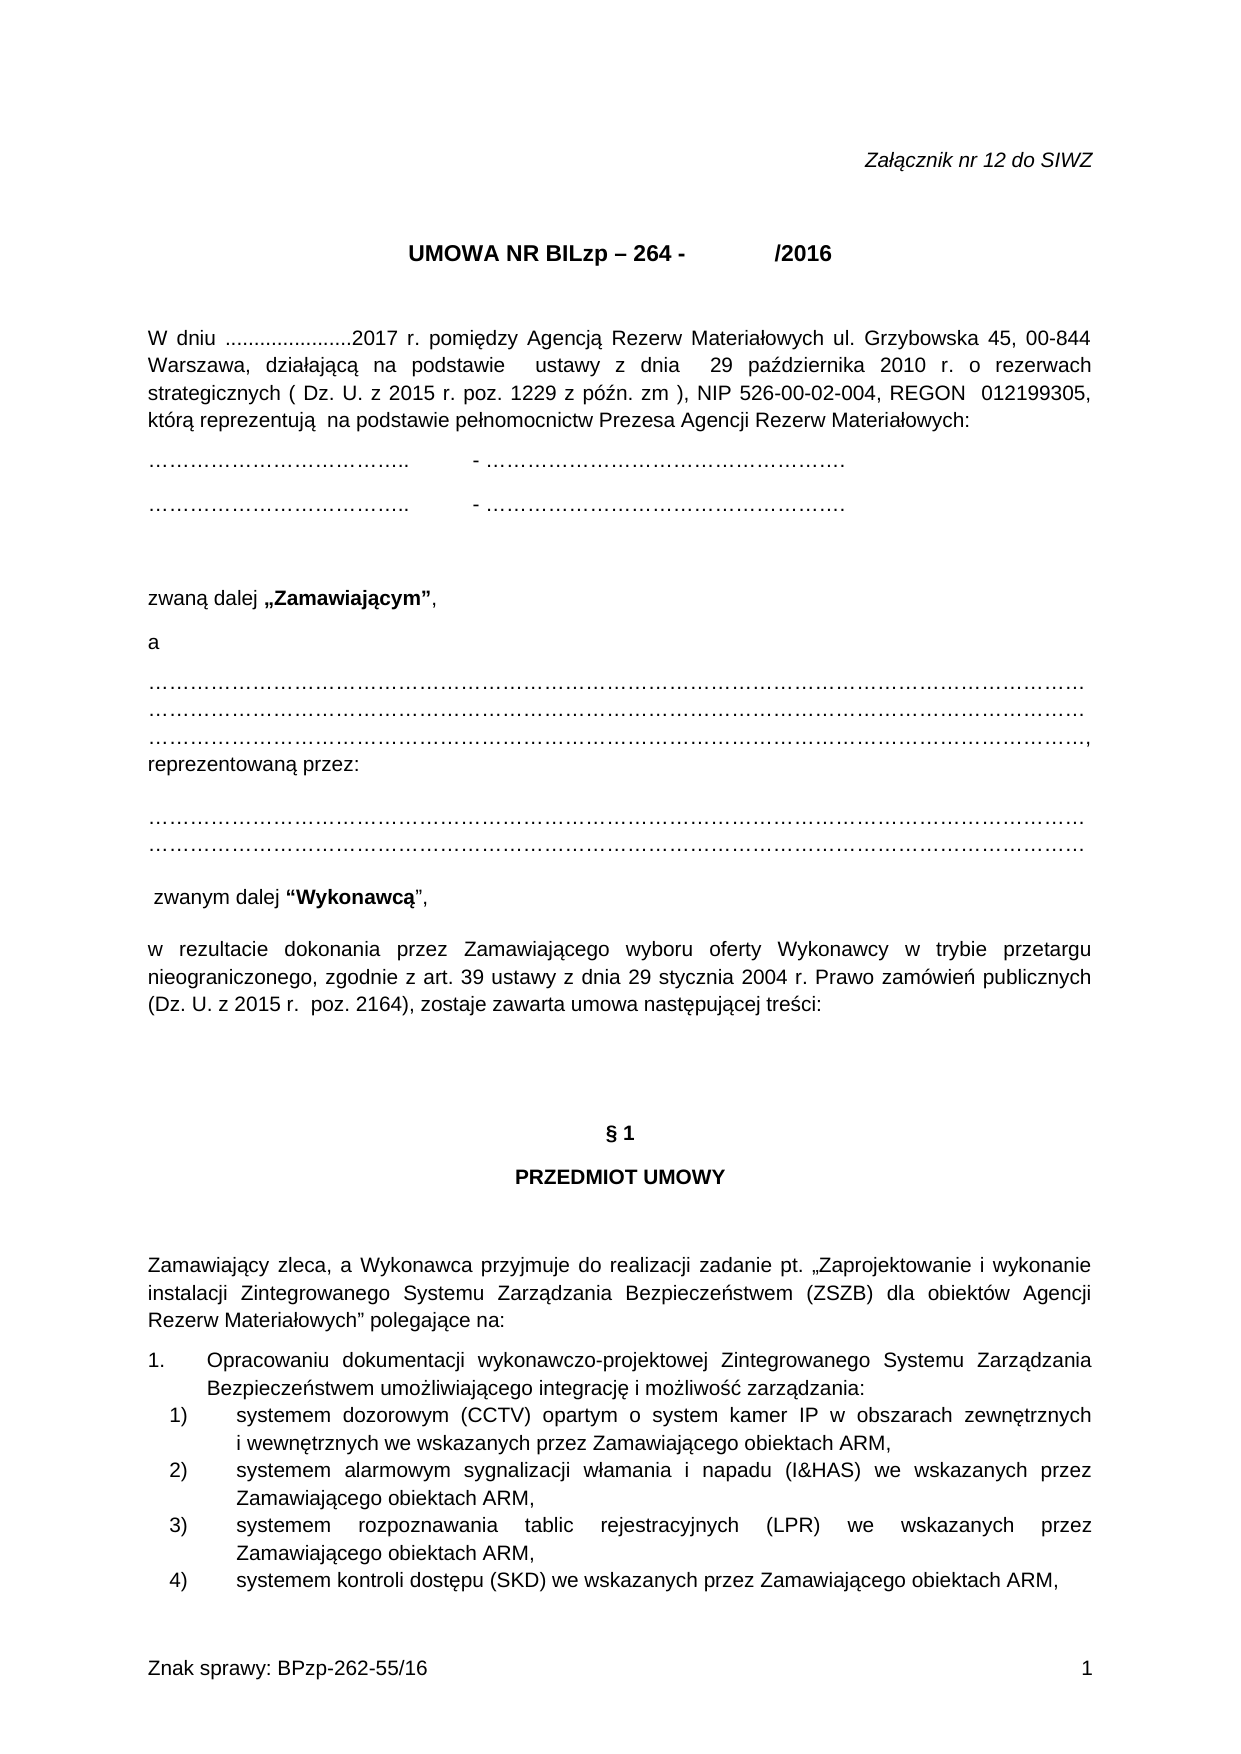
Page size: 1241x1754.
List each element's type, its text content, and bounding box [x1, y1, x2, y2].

text UMOWA NR BILzp – 264 - /2016 [148, 240, 1093, 267]
list systemem alarmowym sygnalizacji włamania i napadu (I&HAS) we wskazanych przez Zamawiającego obiektach ARM, [169, 1458, 1093, 1509]
text Zamawiający zleca, a Wykonawca przyjmuje do realizacji zadanie pt. „Zaprojektowanie i wykonanie instalacji Zintegrowanego Systemu Zarządzania Bezpieczeństwem (ZSZB) dla obiektów Agencji Rezerw Materiałowych” polegające na: [148, 1253, 1093, 1332]
text ……………………………………………………………………………………………………………………………………………………………………………………………………………………………………………… [148, 804, 1093, 856]
text w rezultacie dokonania przez Zamawiającego wyboru oferty Wykonawcy w trybie przetargu nieograniczonego, zgodnie z art. 39 ustawy z dnia 29 stycznia 2004 r. Prawo zamówień publicznych (Dz. U. z 2015 r. poz. 2164), zostaje zawarta umowa następującej treści: [148, 937, 1093, 1016]
text Załącznik nr 12 do SIWZ [738, 148, 1093, 172]
text § 1 [148, 1120, 1093, 1144]
list systemem kontroli dostępu (SKD) we wskazanych przez Zamawiającego obiektach ARM, [169, 1568, 1093, 1592]
text ………………………………………………………………………………………………………………………………………………………………………………………………………………………………………………………………………………………………………………………………………………………………………, reprezentowaną przez: [148, 669, 1093, 776]
text PRZEDMIOT UMOWY [148, 1164, 1093, 1188]
text zwanym dalej “Wykonawcą”, [148, 884, 1093, 908]
text W dniu ......................2017 r. pomiędzy Agencją Rezerw Materiałowych ul. Grzybowska 45, 00-844 Warszawa, działającą na podstawie ustawy z dnia 29 października 2010 r. o rezerwach strategicznych ( Dz. U. z 2015 r. poz. 1229 z późn. zm ), NIP 526-00-02-004, REGON 012199305, którą reprezentują na podstawie pełnomocnictw Prezesa Agencji Rezerw Materiałowych: [148, 326, 1093, 432]
list Opracowaniu dokumentacji wykonawczo-projektowej Zintegrowanego Systemu Zarządzania Bezpieczeństwem umożliwiającego integrację i możliwość zarządzania: [148, 1348, 1093, 1399]
list systemem rozpoznawania tablic rejestracyjnych (LPR) we wskazanych przez Zamawiającego obiektach ARM, [169, 1513, 1093, 1564]
list systemem dozorowym (CCTV) opartym o system kamer IP w obszarach zewnętrznych i wewnętrznych we wskazanych przez Zamawiającego obiektach ARM, [169, 1403, 1093, 1454]
text ……………………………….. - ……………………………………………. [148, 492, 1093, 516]
text zwaną dalej „Zamawiającym”, [148, 585, 1093, 609]
text a [148, 629, 1093, 653]
text ……………………………….. - ……………………………………………. [148, 448, 1093, 472]
